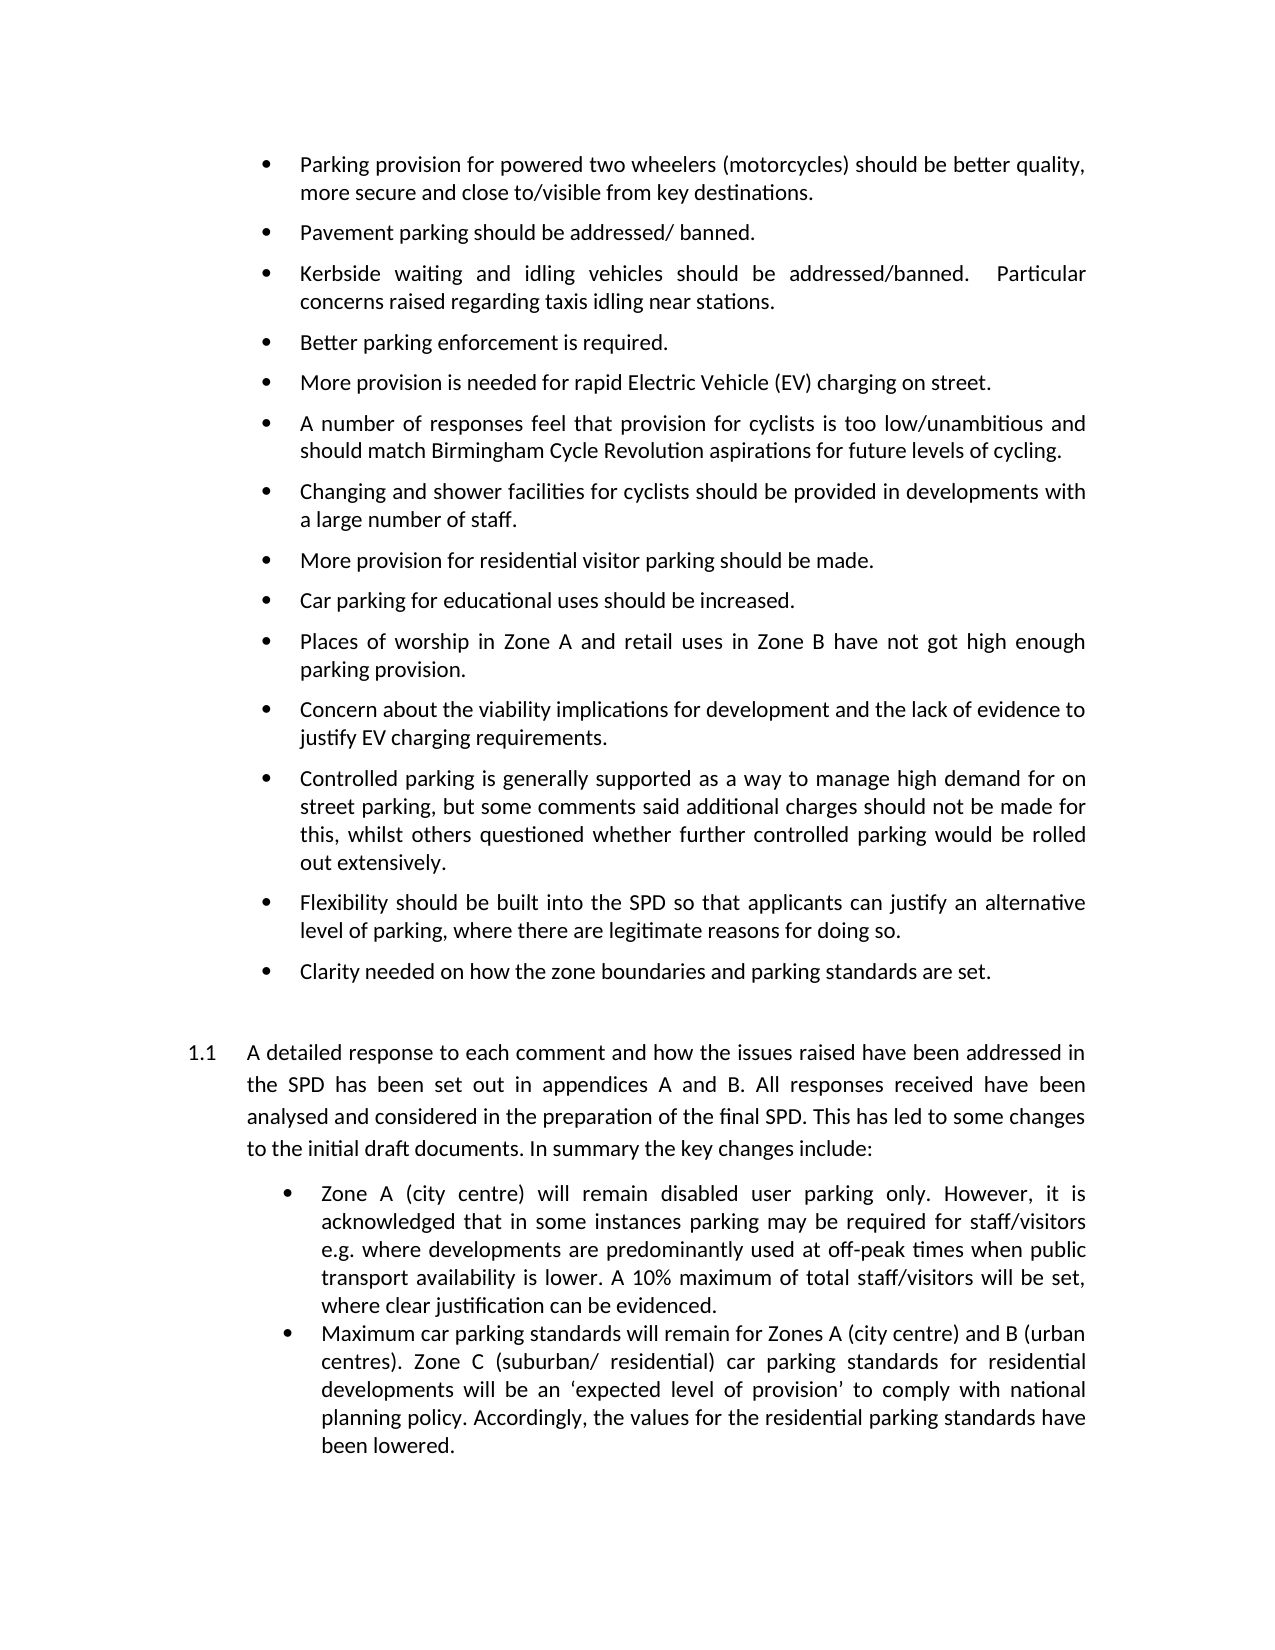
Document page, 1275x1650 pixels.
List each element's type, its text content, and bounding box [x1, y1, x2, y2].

list More provision is needed for rapid Electric Vehicle (EV) charging on street. [262, 368, 1087, 396]
list Pavement parking should be addressed/ banned. [262, 218, 1087, 247]
list Clarity needed on how the zone boundaries and parking standards are set. [262, 957, 1087, 985]
list Kerbside waiting and idling vehicles should be addressed/banned. Particular concerns raised regarding taxis idling near stations. [262, 259, 1087, 315]
list Flexibility should be built into the SPD so that applicants can justify an alternative level of parking, where there are legitimate reasons for doing so. [262, 888, 1087, 944]
list Maximum car parking standards will remain for Zones A (city centre) and B (urban centres). Zone C (suburban/ residential) car parking standards for residential developments will be an ‘expected level of provision’ to comply with national planning policy. Accordingly, the values for the residential parking standards have been lowered. [284, 1319, 1087, 1459]
list A number of responses feel that provision for cyclists is too low/unambitious and should match Birmingham Cycle Revolution aspirations for future levels of cycling. [262, 409, 1087, 465]
list Changing and shower facilities for cyclists should be provided in developments with a large number of staff. [262, 477, 1087, 533]
list Zone A (city centre) will remain disabled user parking only. However, it is acknowledged that in some instances parking may be required for staff/visitors e.g. where developments are predominantly used at off-peak times when public transport availability is lower. A 10% maximum of total staff/visitors will be set, where clear justification can be evidenced. [284, 1179, 1087, 1319]
list Places of worship in Zone A and retail uses in Zone B have not got high enough parking provision. [262, 627, 1087, 683]
list Parking provision for powered two wheelers (motorcycles) should be better quality, more secure and close to/visible from key destinations. [262, 150, 1087, 206]
list Concern about the viability implications for development and the lack of evidence to justify EV charging requirements. [262, 695, 1087, 751]
list Car parking for educational uses should be increased. [262, 586, 1087, 614]
text A detailed response to each comment and how the issues raised have been addressed in the SPD has been set out in appendices A and B. All responses received have been analysed and considered in the preparation of the final SPD. This has led to some changes to the initial draft documents. In summary the key changes include: [187, 1038, 1087, 1163]
list Controlled parking is generally supported as a way to manage high demand for on street parking, but some comments said additional charges should not be made for this, whilst others questioned whether further controlled parking would be rolled out extensively. [262, 764, 1087, 876]
list More provision for residential visitor parking should be made. [262, 546, 1087, 574]
list Better parking enforcement is required. [262, 328, 1087, 356]
